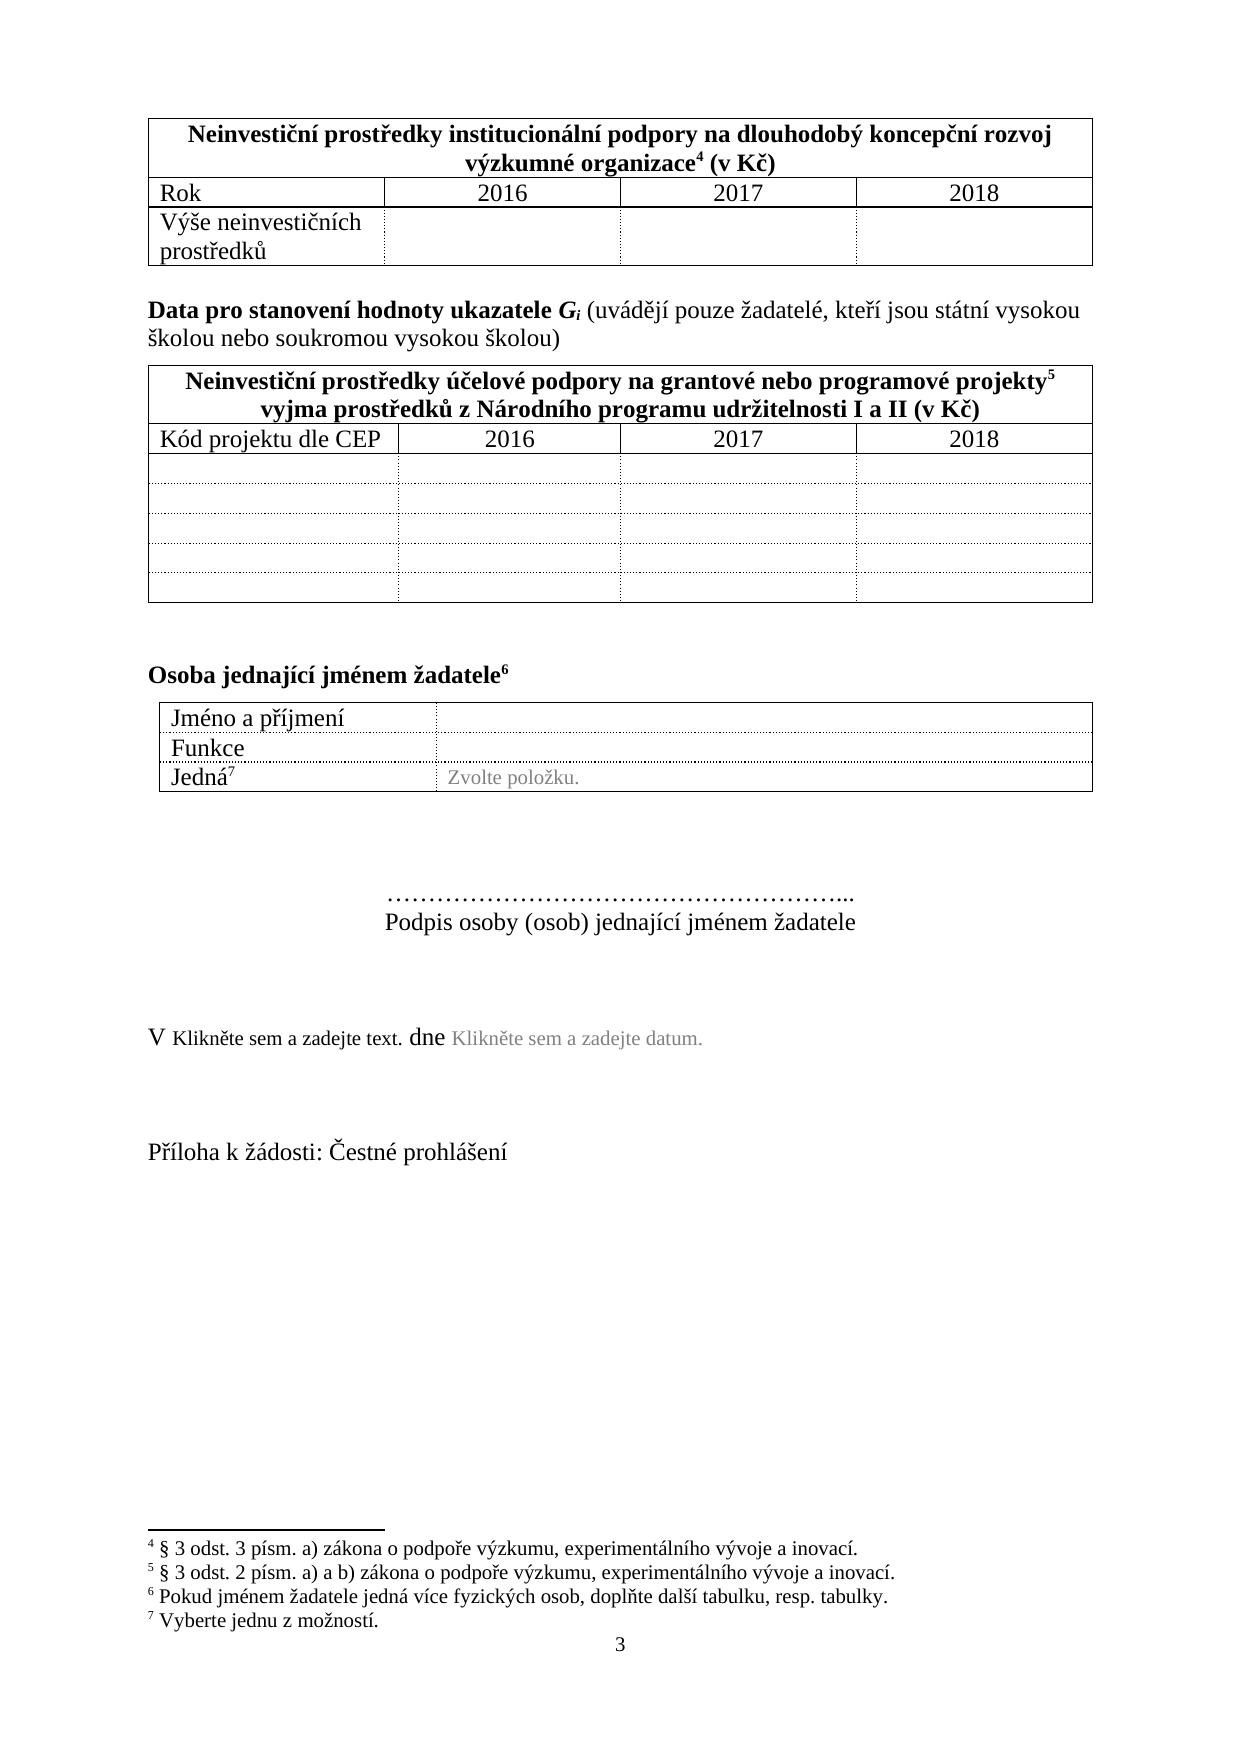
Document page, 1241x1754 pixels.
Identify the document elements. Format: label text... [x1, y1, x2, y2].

table_cell [399, 543, 620, 572]
table_cell [620, 513, 856, 542]
table_cell Kód projektu dle CEP [149, 424, 398, 453]
table_cell Jedná [160, 761, 436, 791]
table_cell Výše neinvestičních prostředků [149, 208, 384, 265]
table_header Neinvestiční prostředky účelové podpory na grantové nebo programové projekty vyjma prostředků z Národního programu udržitelnosti I a II (v Kč) [149, 366, 1092, 423]
table_cell [149, 572, 399, 602]
table_cell Funkce [160, 732, 436, 761]
table_cell [620, 454, 856, 483]
table_cell [620, 483, 856, 513]
text Podpis osoby (osob) jednající jménem žadatele [148, 907, 1092, 936]
text Příloha k žádosti: Čestné prohlášení [148, 1137, 1092, 1166]
table_cell [399, 572, 620, 602]
table_cell [149, 513, 399, 542]
table_header Jméno a příjmení [160, 703, 436, 732]
table_cell [399, 483, 620, 513]
table_cell [149, 454, 399, 483]
table_cell Rok [149, 178, 384, 206]
table_cell [856, 454, 1092, 483]
table_cell 2018 [857, 424, 1092, 453]
text Osoba jednající jménem žadatele [148, 661, 1092, 689]
text V dne [148, 1022, 1092, 1051]
table_cell [856, 543, 1092, 572]
table_header [436, 703, 1092, 732]
table_cell [620, 208, 856, 265]
table_cell [856, 483, 1092, 513]
table_cell 2017 [621, 178, 856, 206]
table_cell [384, 208, 620, 265]
table_cell 2017 [621, 424, 856, 453]
table_cell 2016 [399, 424, 620, 453]
table_cell [149, 483, 399, 513]
table_cell [399, 454, 620, 483]
text ………………………………………………... [148, 878, 1092, 907]
table_cell [436, 761, 1092, 791]
table_cell [620, 543, 856, 572]
table_cell [620, 572, 856, 602]
table_cell [856, 513, 1092, 542]
table_cell [856, 208, 1092, 265]
table_cell 2018 [857, 178, 1092, 206]
table_cell [149, 543, 399, 572]
table_cell [856, 572, 1092, 602]
table_header Neinvestiční prostředky institucionální podpory na dlouhodobý koncepční rozvoj výzkumné organizace (v Kč) [149, 119, 1092, 177]
table_cell [436, 732, 1092, 761]
text Data pro stanovení hodnoty ukazatele Gi (uvádějí pouze žadatelé, kteří jsou státní vysokou školou nebo soukromou vysokou školou) [148, 295, 1092, 352]
table_cell 2016 [385, 178, 620, 206]
table_cell [399, 513, 620, 542]
